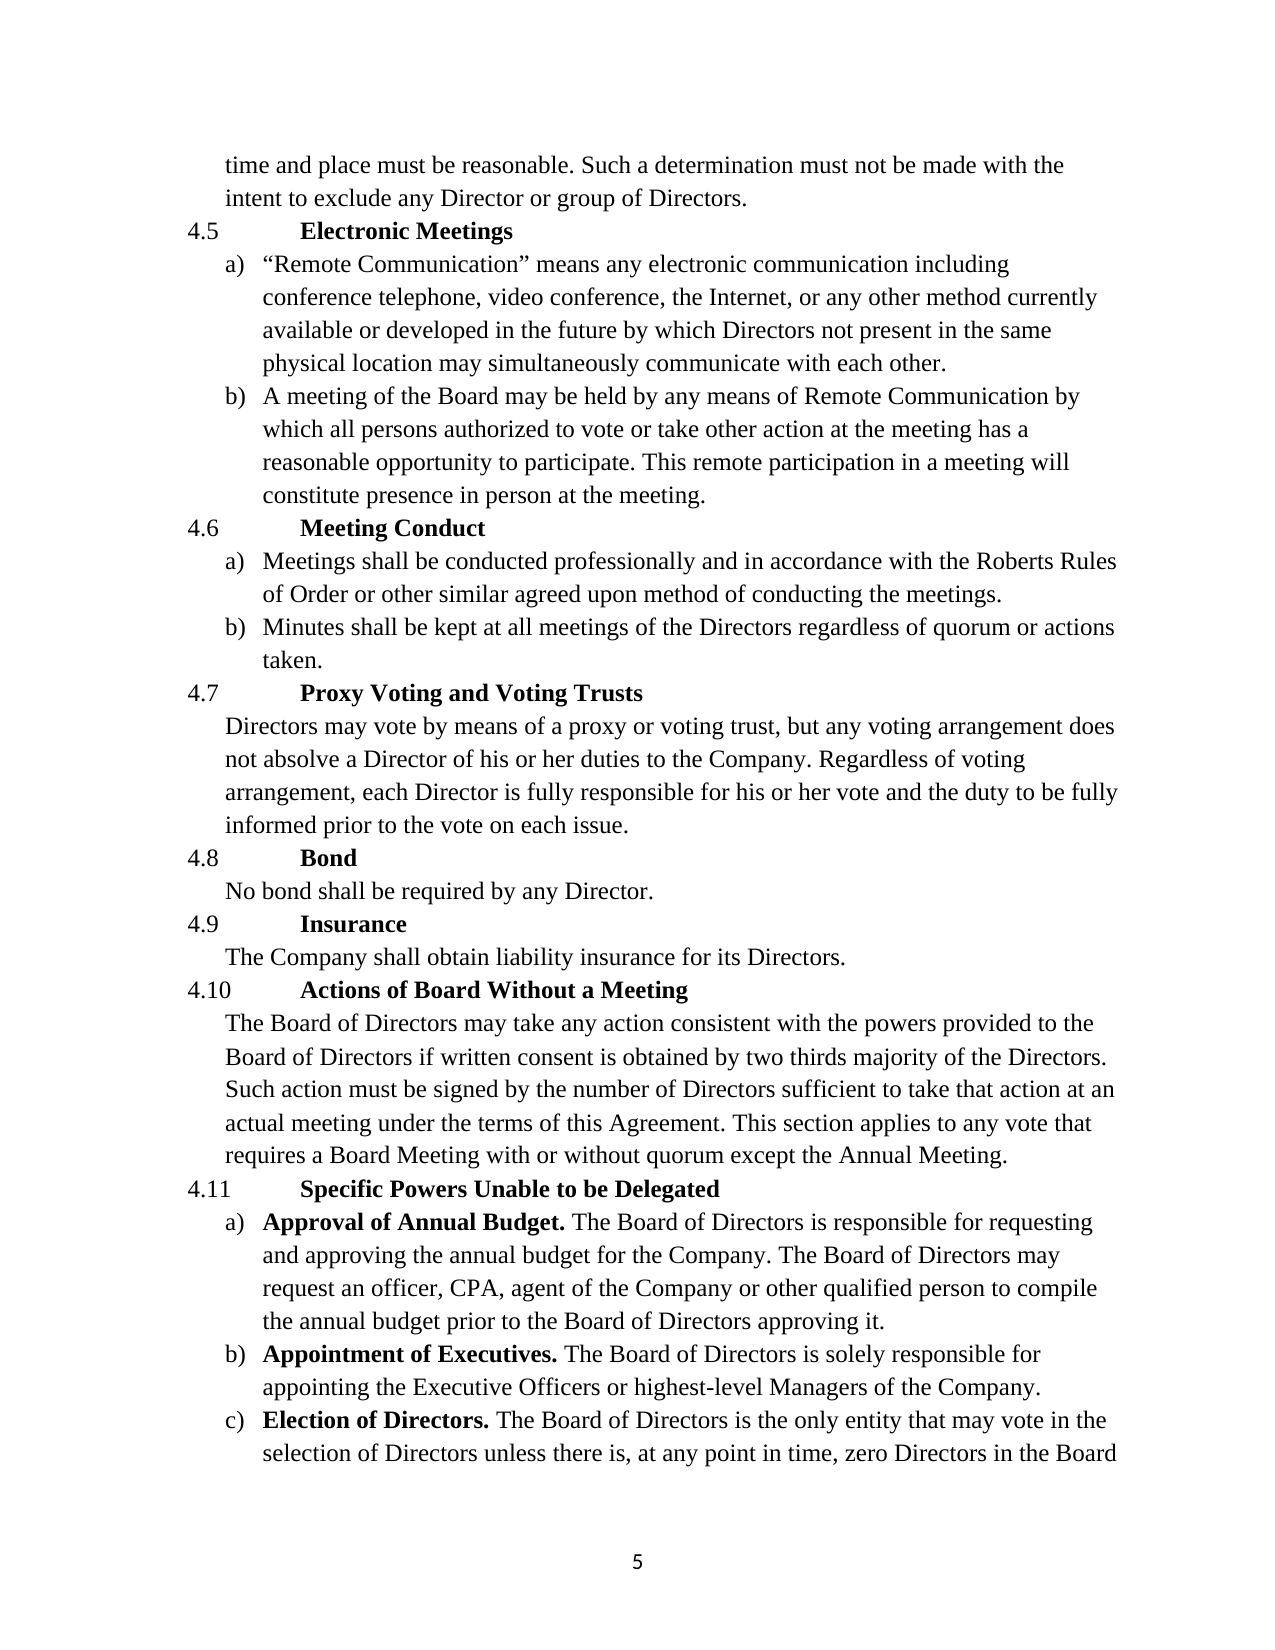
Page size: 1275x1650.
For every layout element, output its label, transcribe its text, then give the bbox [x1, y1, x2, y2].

list A meeting of the Board may be held by any means of Remote Communication by which all persons authorized to vote or take other action at the meeting has a reasonable opportunity to participate. This remote participation in a meeting will constitute presence in person at the meeting. [225, 381, 1125, 509]
list Insurance The Company shall obtain liability insurance for its Directors. [187, 909, 1125, 971]
list Appointment of Executives. The Board of Directors is solely responsible for appointing the Executive Officers or highest-level Managers of the Company. [225, 1339, 1125, 1401]
list Actions of Board Without a Meeting The Board of Directors may take any action consistent with the powers provided to the Board of Directors if written consent is obtained by two thirds majority of the Directors. Such action must be signed by the number of Directors sufficient to take that action at an actual meeting under the terms of this Agreement. This section applies to any vote that requires a Board Meeting with or without quorum except the Annual Meeting. [187, 976, 1125, 1169]
list Bond No bond shall be required by any Director. [187, 843, 1125, 905]
list Meeting Conduct [187, 513, 1125, 542]
list Minutes shall be kept at all meetings of the Directors regardless of quorum or actions taken. [225, 612, 1125, 674]
list Approval of Annual Budget. The Board of Directors is responsible for requesting and approving the annual budget for the Company. The Board of Directors may request an officer, CPA, agent of the Company or other qualified person to compile the annual budget prior to the Board of Directors approving it. [225, 1207, 1125, 1334]
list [187, 150, 1125, 212]
list Specific Powers Unable to be Delegated [187, 1174, 1125, 1202]
list Electronic Meetings [187, 216, 1125, 245]
list Meetings shall be conducted professionally and in accordance with the Roberts Rules of Order or other similar agreed upon method of conducting the meetings. [225, 546, 1125, 608]
list “Remote Communication” means any electronic communication including conference telephone, video conference, the Internet, or any other method currently available or developed in the future by which Directors not present in the same physical location may simultaneously communicate with each other. [225, 249, 1125, 377]
list Proxy Voting and Voting Trusts Directors may vote by means of a proxy or voting trust, but any voting arrangement does not absolve a Director of his or her duties to the Company. Regardless of voting arrangement, each Director is fully responsible for his or her vote and the duty to be fully informed prior to the vote on each issue. [187, 678, 1125, 839]
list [225, 1405, 1125, 1467]
